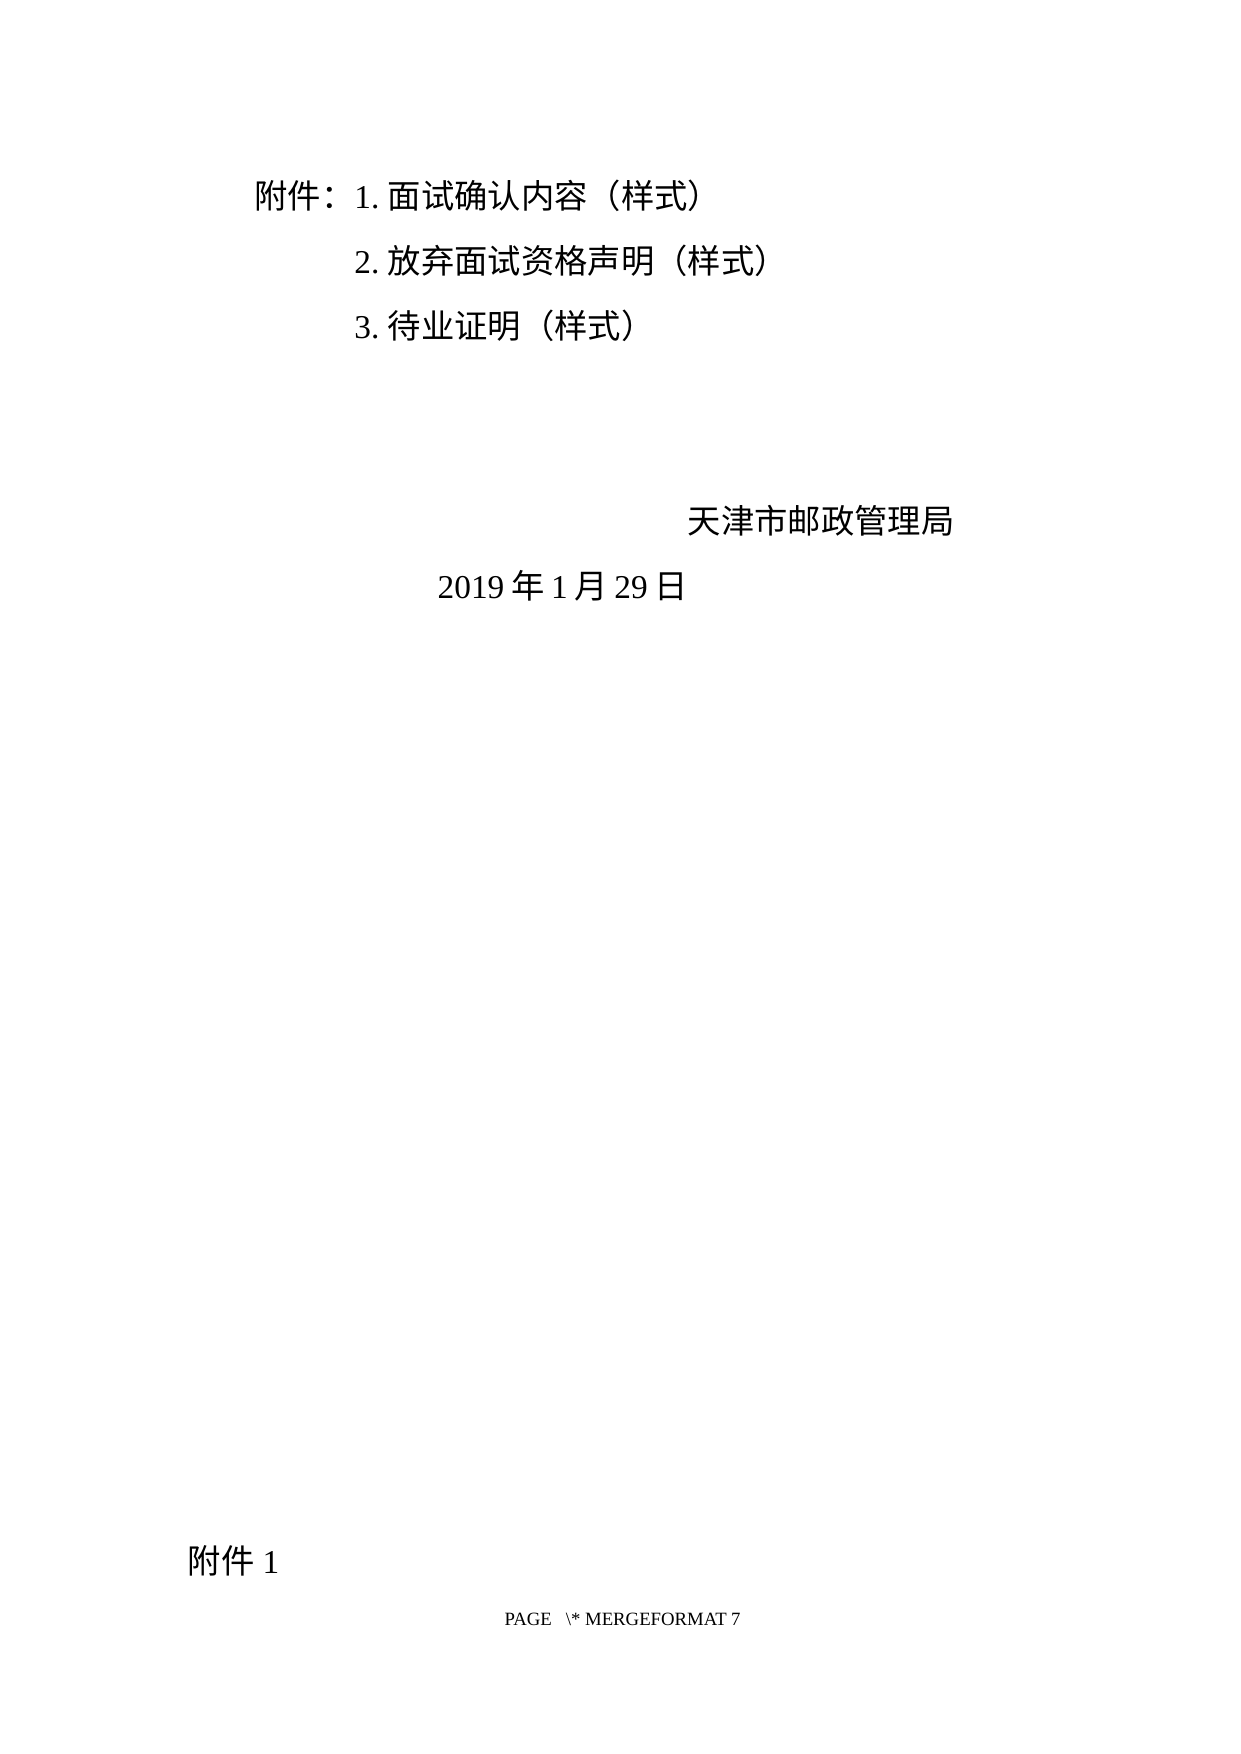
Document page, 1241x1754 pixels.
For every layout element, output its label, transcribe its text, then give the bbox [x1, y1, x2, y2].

text 附件：1. 面试确认内容（样式） [187, 162, 1053, 227]
text 2019年1月29日 [187, 552, 1053, 617]
text 3. 待业证明（样式） [187, 292, 1053, 357]
text 2. 放弃面试资格声明（样式） [187, 227, 1053, 292]
text 附件1 [187, 1527, 1053, 1592]
text 天津市邮政管理局 [187, 487, 1053, 552]
